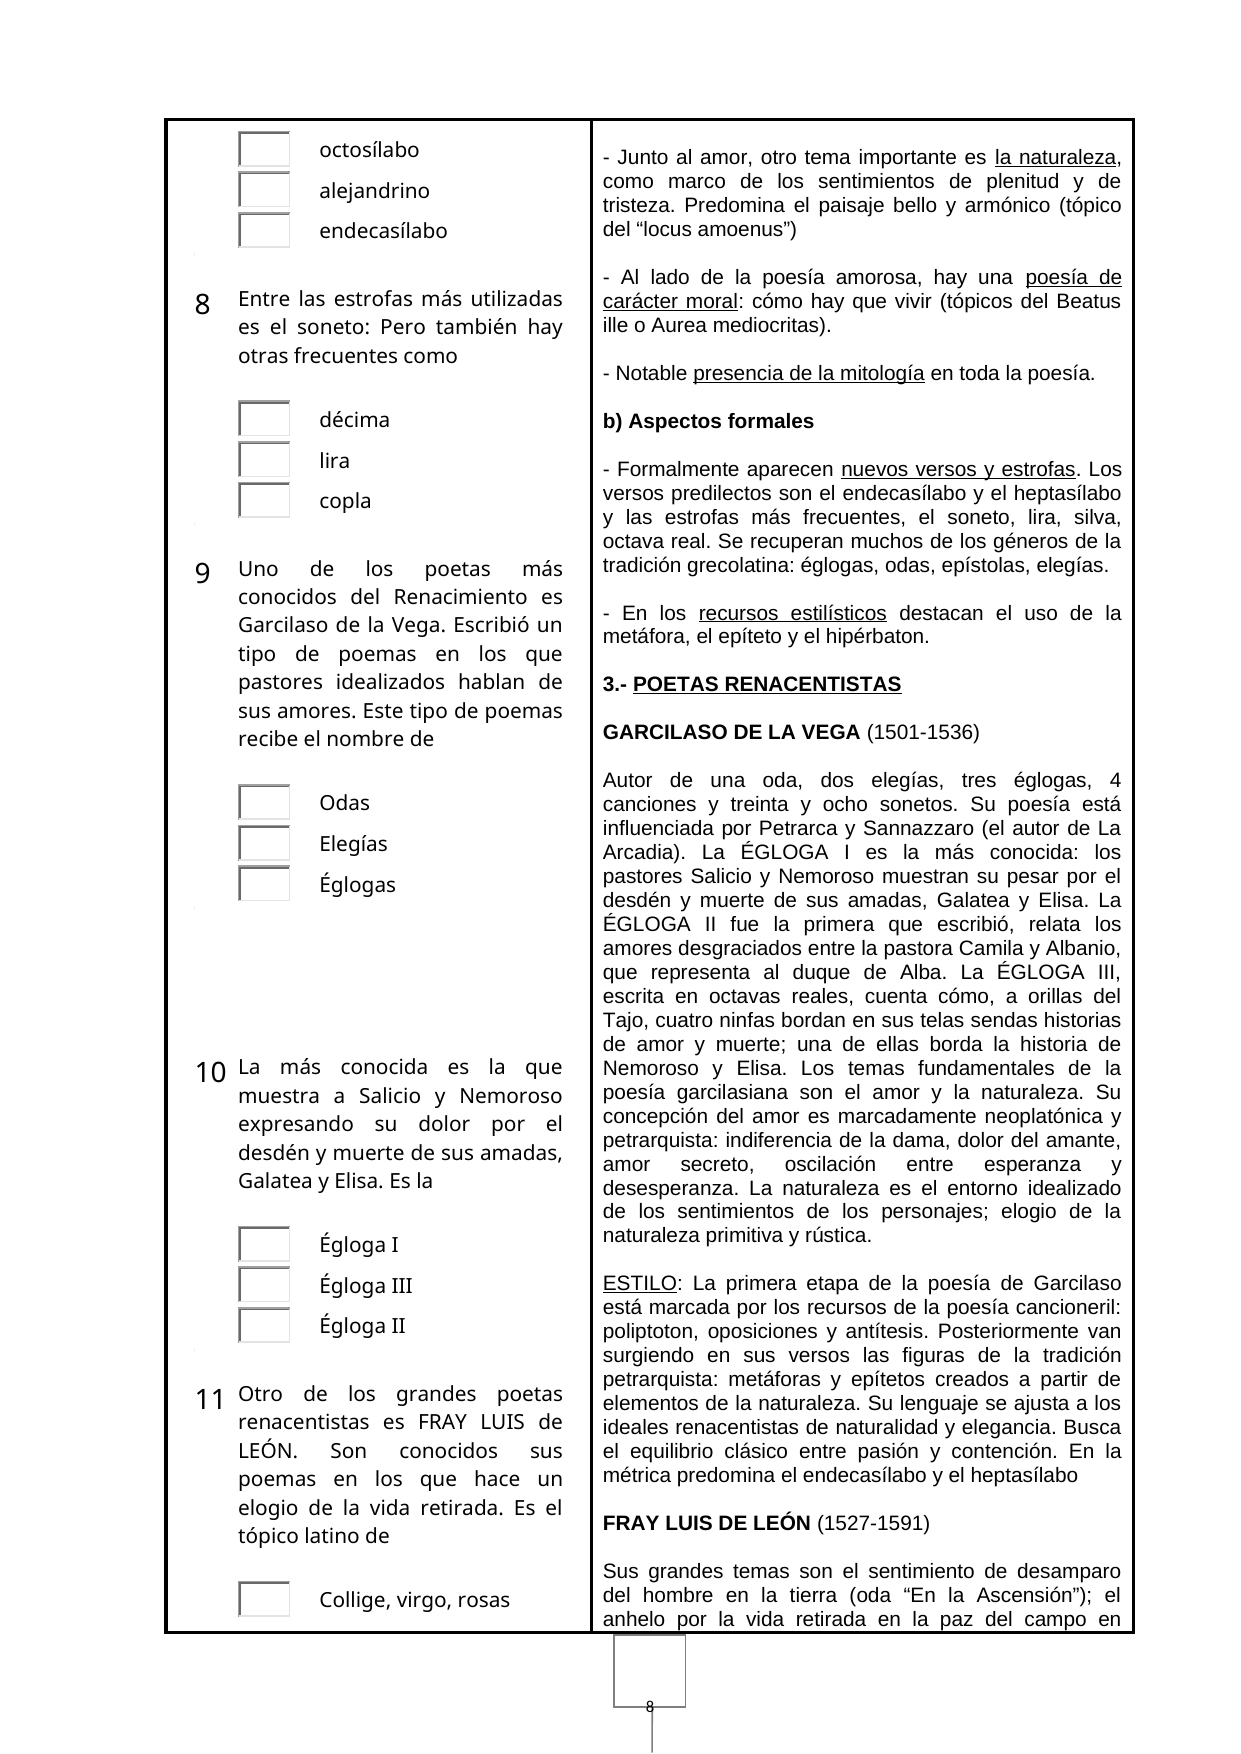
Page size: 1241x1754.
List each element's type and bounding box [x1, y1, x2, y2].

table_header [593, 121, 1132, 1631]
table_header [168, 121, 590, 1631]
